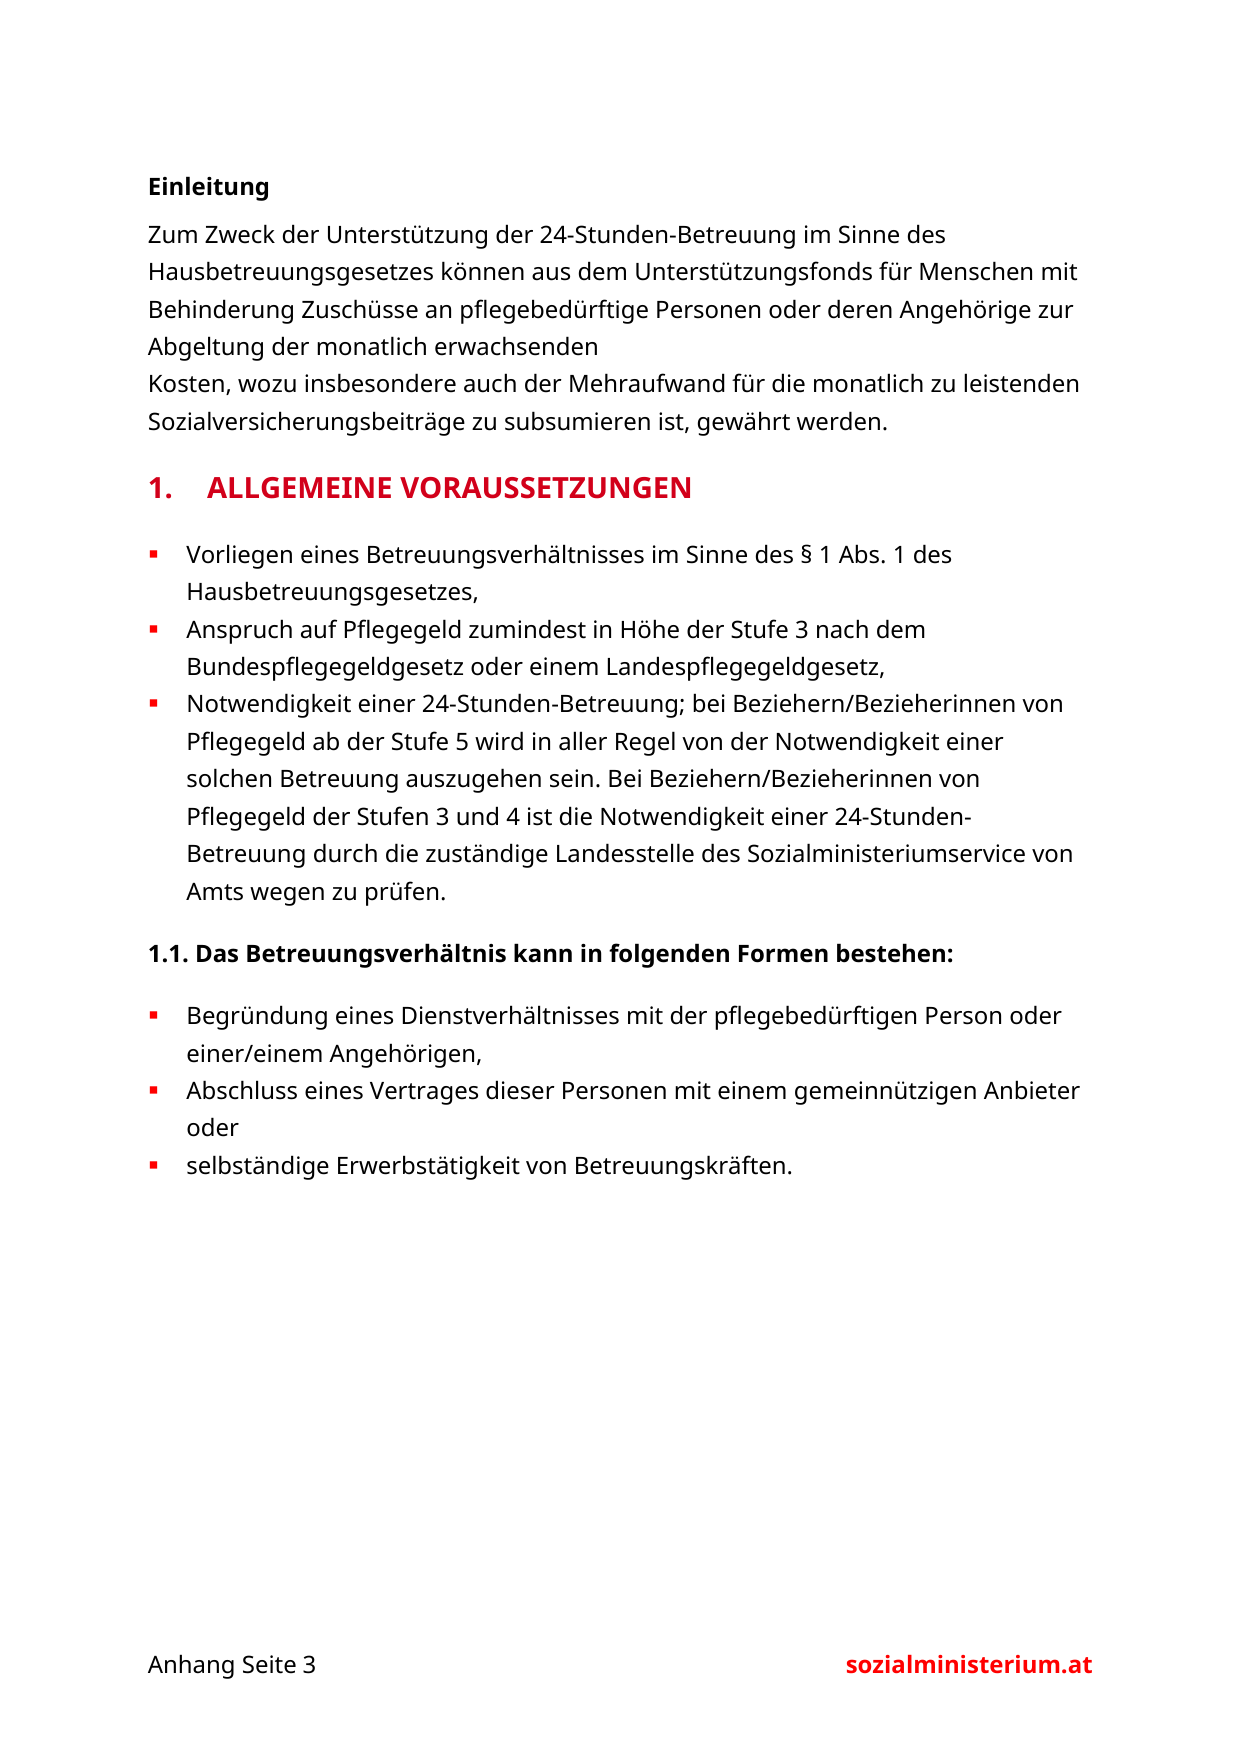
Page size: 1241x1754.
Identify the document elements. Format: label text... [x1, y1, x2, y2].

text Einleitung [148, 170, 1092, 202]
list Vorliegen eines Betreuungsverhältnisses im Sinne des § 1 Abs. 1 des Hausbetreuungsgesetzes, [148, 538, 1092, 608]
list 1.1. Das Betreuungsverhältnis kann in folgenden Formen bestehen: [148, 937, 1092, 969]
text Allgemeine Voraussetzungen [148, 467, 1092, 507]
text Zum Zweck der Unterstützung der 24-Stunden-Betreuung im Sinne des Hausbetreuungsgesetzes können aus dem Unterstützungsfonds für Menschen mit Behinderung Zuschüsse an pflegebedürftige Personen oder deren Angehörige zur Abgeltung der monatlich erwachsenden Kosten, wozu insbesondere auch der Mehraufwand für die monatlich zu leistenden Sozialversicherungsbeiträge zu subsumieren ist, gewährt werden. [148, 218, 1092, 437]
list Anspruch auf Pflegegeld zumindest in Höhe der Stufe 3 nach dem Bundespflegegeldgesetz oder einem Landespflegegeldgesetz, [148, 612, 1092, 682]
list Abschluss eines Vertrages dieser Personen mit einem gemeinnützigen Anbieter oder [148, 1074, 1092, 1144]
list Begründung eines Dienstverhältnisses mit der pflegebedürftigen Person oder einer/einem Angehörigen, [148, 999, 1092, 1069]
list Notwendigkeit einer 24-Stunden-Betreuung; bei Beziehern/Bezieherinnen von Pflegegeld ab der Stufe 5 wird in aller Regel von der Notwendigkeit einer solchen Betreuung auszugehen sein. Bei Beziehern/Bezieherinnen von Pflegegeld der Stufen 3 und 4 ist die Notwendigkeit einer 24-Stunden-Betreuung durch die zuständige Landesstelle des Sozialministeriumservice von Amts wegen zu prüfen. [148, 687, 1092, 907]
list selbständige Erwerbstätigkeit von Betreuungskräften. [148, 1149, 1092, 1181]
